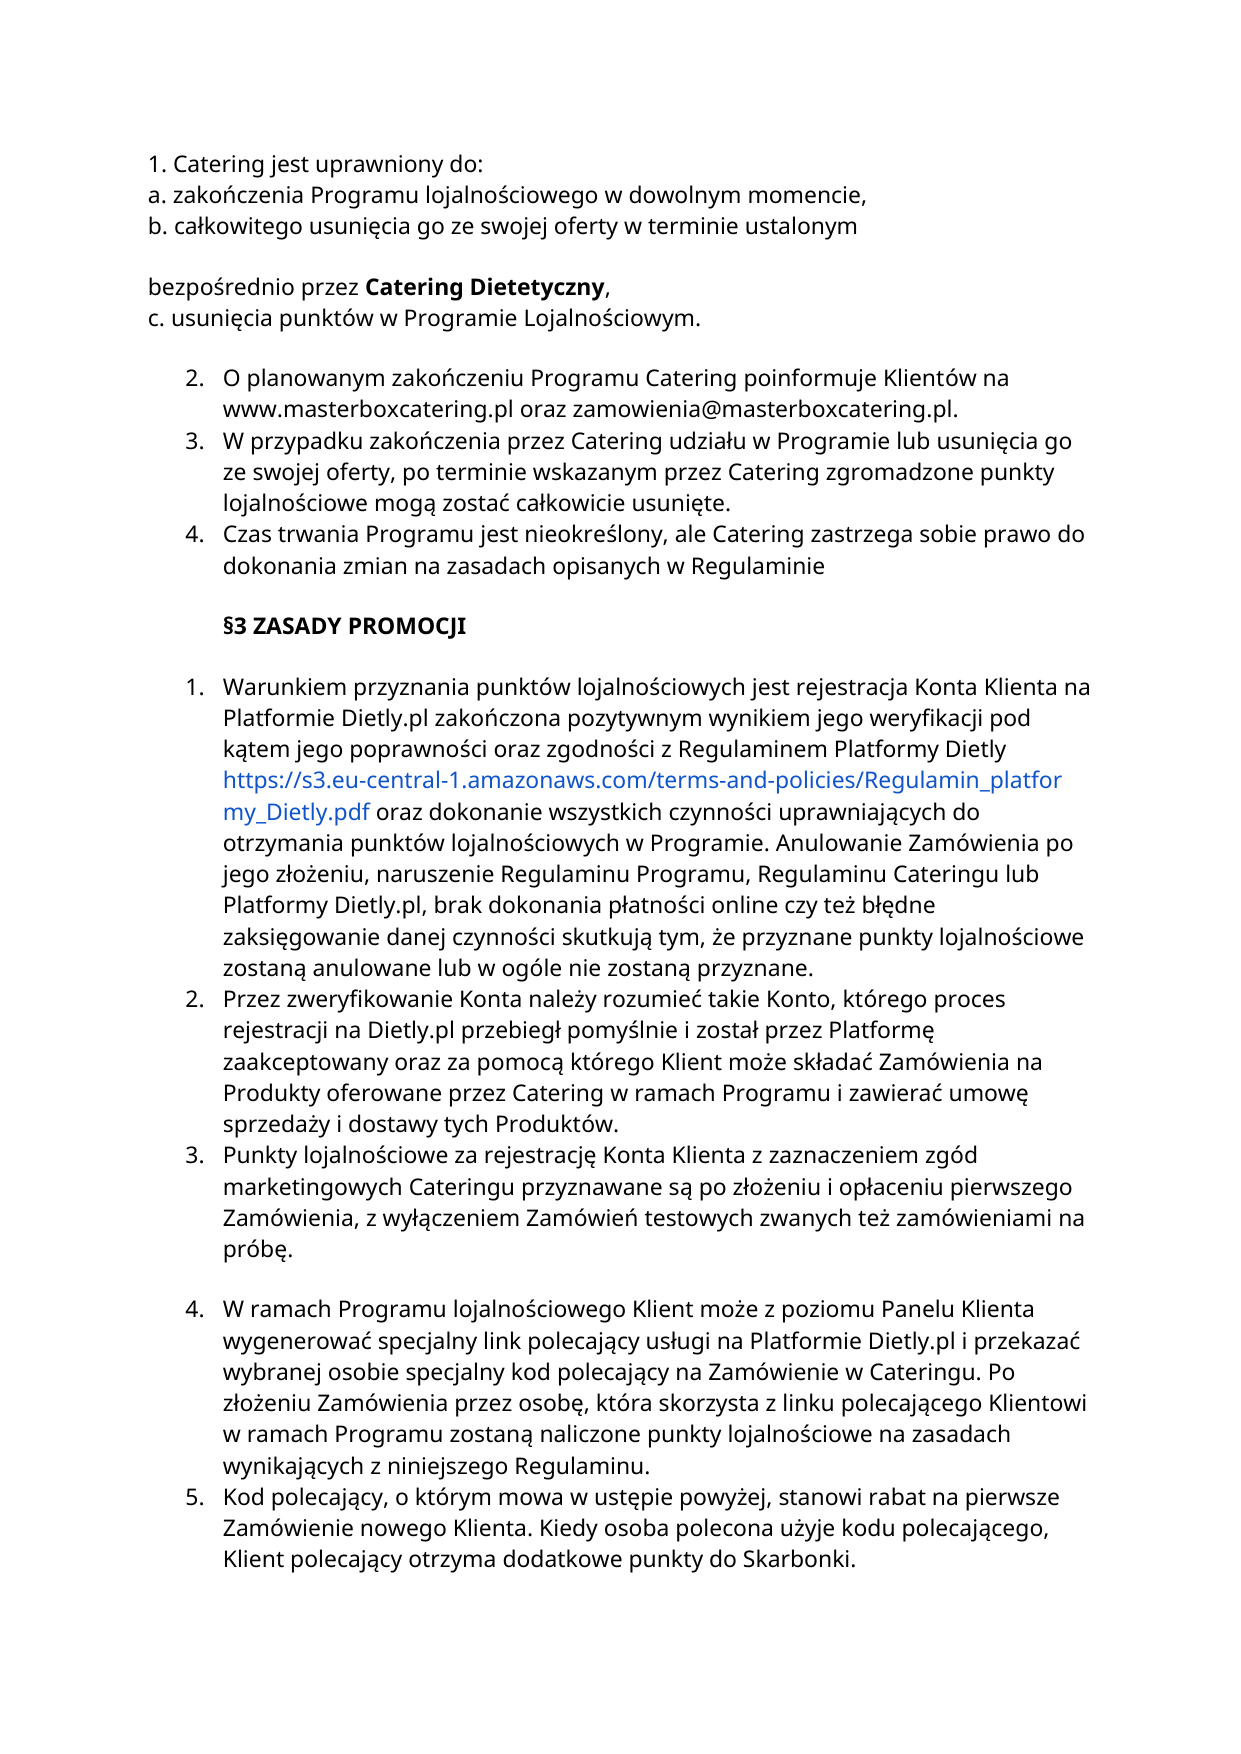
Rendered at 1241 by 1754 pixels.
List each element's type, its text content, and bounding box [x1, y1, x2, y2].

text bezpośrednio przez Catering Dietetyczny, c. usunięcia punktów w Programie Lojalnościowym. [148, 271, 1093, 333]
list Kod polecający, o którym mowa w ustępie powyżej, stanowi rabat na pierwsze Zamówienie nowego Klienta. Kiedy osoba polecona użyje kodu polecającego, Klient polecający otrzyma dodatkowe punkty do Skarbonki. [185, 1481, 1093, 1575]
list W przypadku zakończenia przez Catering udziału w Programie lub usunięcia go ze swojej oferty, po terminie wskazanym przez Catering zgromadzone punkty lojalnościowe mogą zostać całkowicie usunięte. [185, 425, 1093, 518]
list W ramach Programu lojalnościowego Klient może z poziomu Panelu Klienta wygenerować specjalny link polecający usługi na Platformie Dietly.pl i przekazać wybranej osobie specjalny kod polecający na Zamówienie w Cateringu. Po złożeniu Zamówienia przez osobę, która skorzysta z linku polecającego Klientowi w ramach Programu zostaną naliczone punkty lojalnościowe na zasadach wynikających z niniejszego Regulaminu. [185, 1293, 1093, 1481]
list Warunkiem przyznania punktów lojalnościowych jest rejestracja Konta Klienta na Platformie Dietly.pl zakończona pozytywnym wynikiem jego weryfikacji pod kątem jego poprawności oraz zgodności z Regulaminem Platformy Dietly https://s3.eu-central-1.amazonaws.com/terms-and-policies/Regulamin_platfor my_Dietly.pdf oraz dokonanie wszystkich czynności uprawniających do otrzymania punktów lojalnościowych w Programie. Anulowanie Zamówienia po jego złożeniu, naruszenie Regulaminu Programu, Regulaminu Cateringu lub Platformy Dietly.pl, brak dokonania płatności online czy też błędne zaksięgowanie danej czynności skutkują tym, że przyznane punkty lojalnościowe zostaną anulowane lub w ogóle nie zostaną przyznane. [185, 671, 1093, 983]
list Punkty lojalnościowe za rejestrację Konta Klienta z zaznaczeniem zgód marketingowych Cateringu przyznawane są po złożeniu i opłaceniu pierwszego Zamówienia, z wyłączeniem Zamówień testowych zwanych też zamówieniami na próbę. [185, 1139, 1093, 1264]
list Czas trwania Programu jest nieokreślony, ale Catering zastrzega sobie prawo do dokonania zmian na zasadach opisanych w Regulaminie [185, 518, 1093, 581]
list O planowanym zakończeniu Programu Catering poinformuje Klientów na www.masterboxcatering.pl oraz zamowienia@masterboxcatering.pl. [185, 362, 1093, 425]
list Przez zweryfikowanie Konta należy rozumieć takie Konto, którego proces rejestracji na Dietly.pl przebiegł pomyślnie i został przez Platformę zaakceptowany oraz za pomocą którego Klient może składać Zamówienia na Produkty oferowane przez Catering w ramach Programu i zawierać umowę sprzedaży i dostawy tych Produktów. [185, 983, 1093, 1139]
text §3 ZASADY PROMOCJI [223, 610, 1093, 641]
text 1. Catering jest uprawniony do: a. zakończenia Programu lojalnościowego w dowolnym momencie, b. całkowitego usunięcia go ze swojej oferty w terminie ustalonym [148, 148, 1093, 241]
